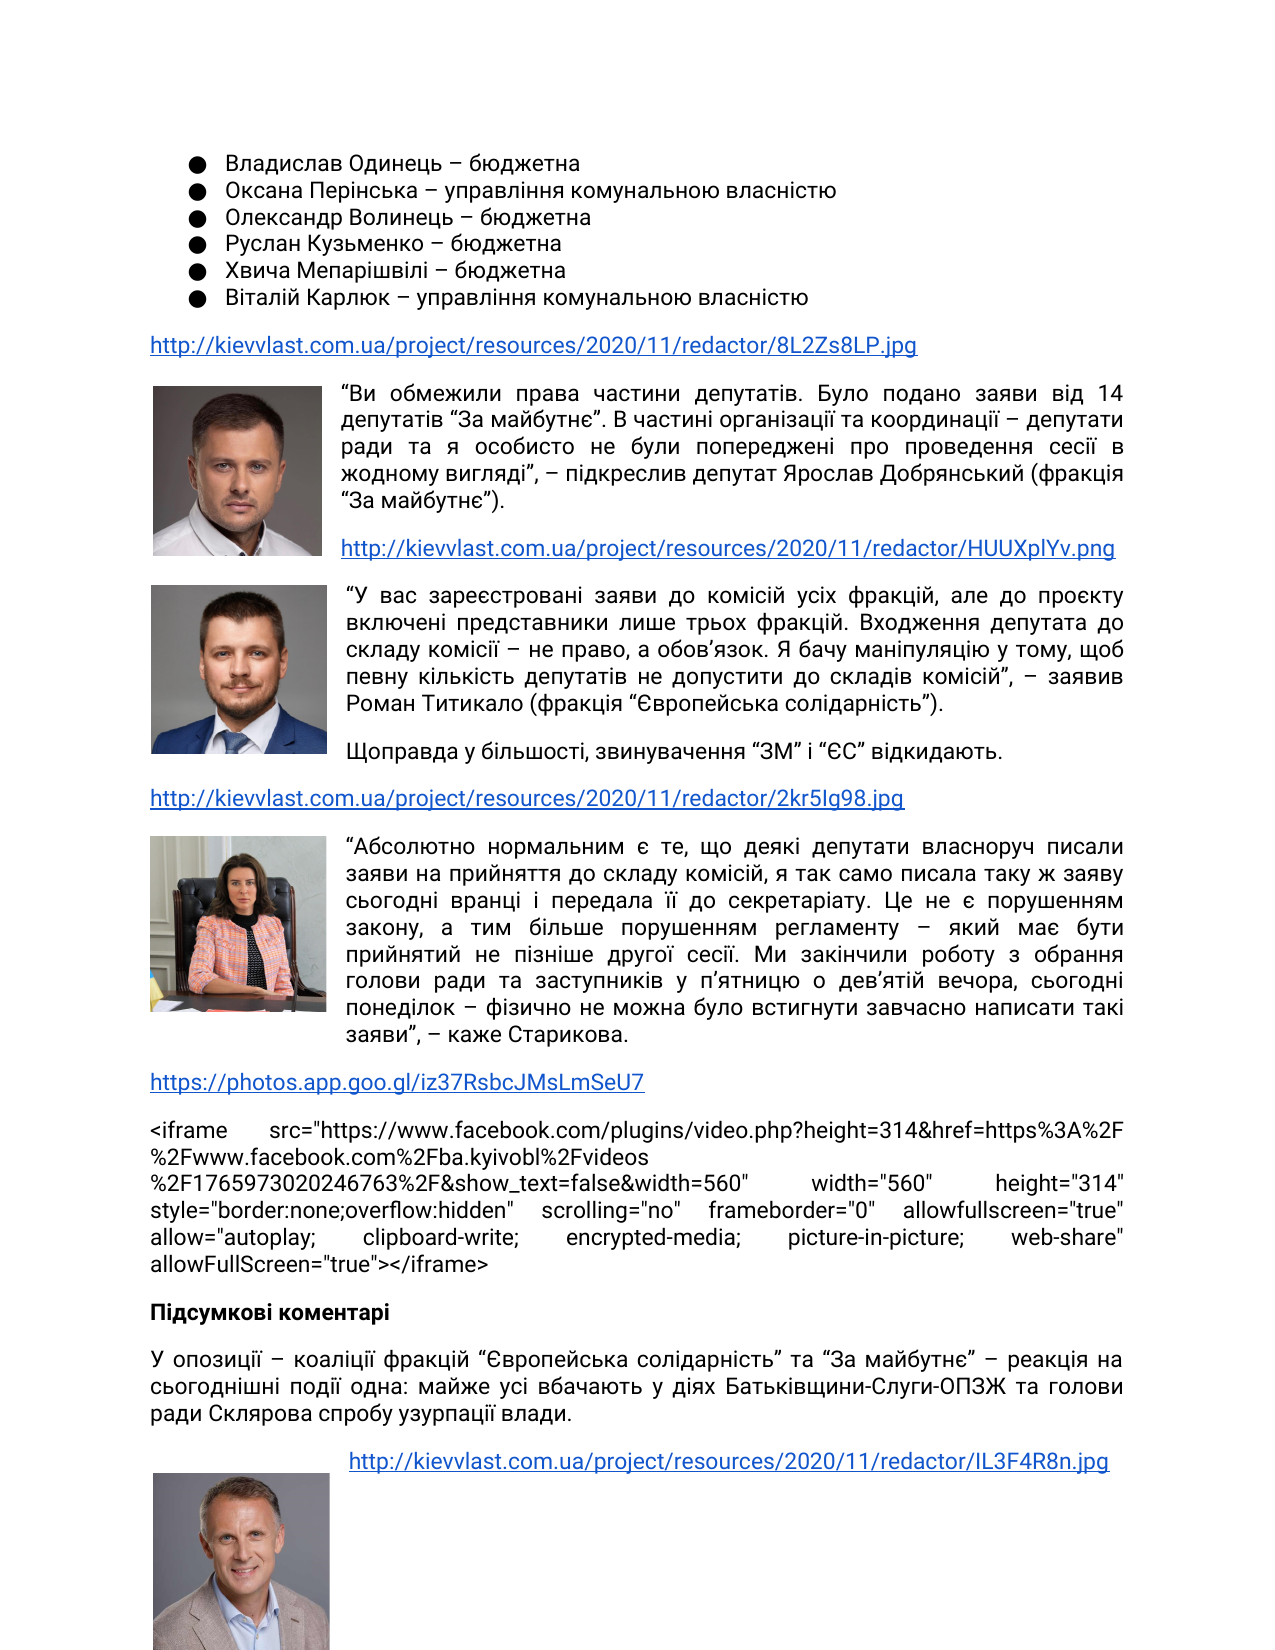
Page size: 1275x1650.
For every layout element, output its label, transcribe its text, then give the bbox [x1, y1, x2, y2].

picture [150, 585, 327, 754]
list Віталій Карлюк – управління комунальною власністю [187, 284, 1125, 311]
list Руслан Кузьменко – бюджетна [187, 231, 1125, 257]
picture [153, 1473, 330, 1650]
list Владислав Одинець – бюджетна [187, 150, 1125, 177]
text http://kievvlast.com.ua/project/resources/2020/11/redactor/IL3F4R8n.jpg [150, 1448, 1125, 1475]
list Оксана Перінська – управління комунальною власністю [187, 177, 1125, 204]
picture [150, 836, 327, 1012]
text http://kievvlast.com.ua/project/resources/2020/11/redactor/8L2Zs8LP.jpg [150, 332, 1125, 359]
text Підсумкові коментарі [150, 1299, 1125, 1326]
text https://photos.app.goo.gl/iz37RsbcJMsLmSeU7 [150, 1069, 1125, 1096]
list Хвича Мепарішвілі – бюджетна [187, 257, 1125, 284]
text “У вас зареєстровані заяви до комісій усіх фракцій, але до проєкту включені представники лише трьох фракцій. Входження депутата до складу комісії – не право, а обов’язок. Я бачу маніпуляцію у тому, щоб певну кількість депутатів не допустити до складів комісій”, – заявив Роман Титикало (фракція “Європейська солідарність”). [150, 583, 1125, 717]
text “Абсолютно нормальним є те, що деякі депутати власноруч писали заяви на прийняття до складу комісій, я так само писала таку ж заяву сьогодні вранці і передала її до секретаріату. Це не є порушенням закону, а тим більше порушенням регламенту – який має бути прийнятий не пізніше другої сесії. Ми закінчили роботу з обрання голови ради та заступників у п’ятницю о дев’ятій вечора, сьогодні понеділок – фізично не можна було встигнути завчасно написати такі заяви”, – каже Старикова. [150, 833, 1125, 1048]
text http://kievvlast.com.ua/project/resources/2020/11/redactor/2kr5Ig98.jpg [150, 786, 1125, 812]
text “Ви обмежили права частини депутатів. Було подано заяви від 14 депутатів “За майбутнє”. В частині організації та координації – депутати ради та я особисто не були попереджені про проведення сесії в жодному вигляді”, – підкреслив депутат Ярослав Добрянський (фракція “За майбутнє”). [150, 380, 1125, 514]
list Олександр Волинець – бюджетна [187, 204, 1125, 231]
text <iframe src="https://www.facebook.com/plugins/video.php?height=314&href=https%3A%2F%2Fwww.facebook.com%2Fba.kyivobl%2Fvideos%2F1765973020246763%2F&show_text=false&width=560" width="560" height="314" style="border:none;overflow:hidden" scrolling="no" frameborder="0" allowfullscreen="true" allow="autoplay; clipboard-write; encrypted-media; picture-in-picture; web-share" allowFullScreen="true"></iframe> [150, 1117, 1125, 1278]
text http://kievvlast.com.ua/project/resources/2020/11/redactor/HUUXplYv.png [150, 535, 1125, 562]
picture [153, 386, 322, 556]
text У опозиції – коаліції фракцій “Європейська солідарність” та “За майбутнє” – реакція на сьогоднішні події одна: майже усі вбачають у діях Батьківщини-Слуги-ОПЗЖ та голови ради Склярова спробу узурпації влади. [150, 1347, 1125, 1427]
text Щоправда у більшості, звинувачення “ЗМ” і “ЄС” відкидають. [150, 738, 1125, 765]
